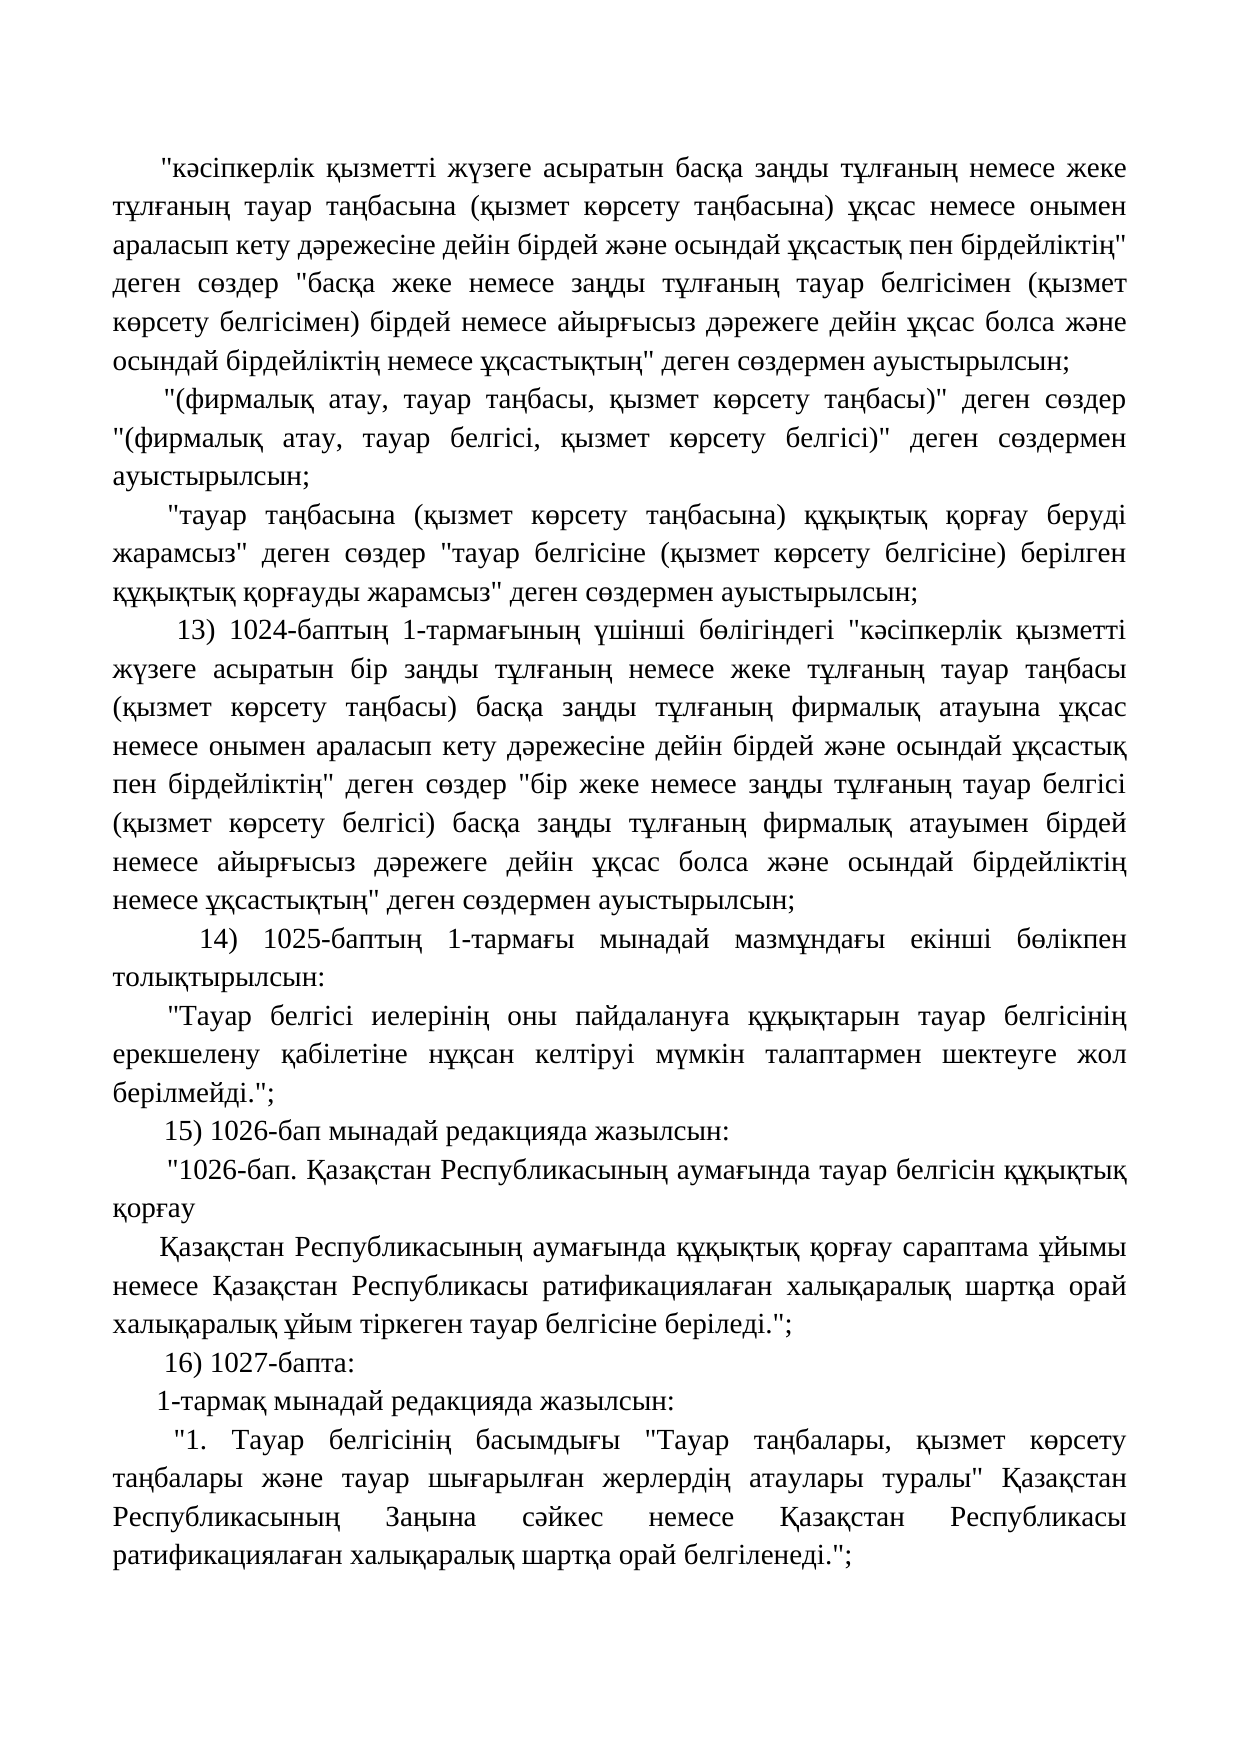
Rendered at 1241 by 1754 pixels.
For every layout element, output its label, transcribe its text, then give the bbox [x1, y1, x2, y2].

text "Тауар белгісі иелерінің оны пайдалануға құқықтарын тауар белгісінің ерекшелену қабілетіне нұқсан келтіруі мүмкін талаптармен шектеуге жол берілмейді."; [112, 998, 1128, 1108]
text "(фирмалық атау, тауар таңбасы, қызмет көрсету таңбасы)" деген сөздер "(фирмалық атау, тауар белгісі, қызмет көрсету белгісі)" деген сөздермен ауыстырылсын; [112, 381, 1128, 492]
text "1026-бап. Қазақстан Республикасының аумағында тауар белгiсiн құқықтық қорғау [112, 1152, 1128, 1224]
text 15) 1026-бап мынадай редакцияда жазылсын: [112, 1113, 1128, 1147]
text "1. Тауар белгiсiнiң басымдығы "Тауар таңбалары, қызмет көрсету таңбалары және тауар шығарылған жерлердің атаулары туралы" Қазақстан Республикасының Заңына сәйкес немесе Қазақстан Республикасы ратификациялаған халықаралық шартқа орай белгiленедi."; [112, 1422, 1128, 1571]
text 16) 1027-бапта: [112, 1345, 1128, 1378]
text Қазақстан Республикасының аумағында құқықтық қорғау сараптама ұйымы немесе Қазақстан Республикасы ратификациялаған халықаралық шартқа орай халықаралық ұйым тіркеген тауар белгісіне берiледi."; [112, 1229, 1128, 1340]
text 1-тармақ мынадай редакцияда жазылсын: [112, 1383, 1128, 1417]
text "тауар таңбасына (қызмет көрсету таңбасына) құқықтық қорғау берудi жарамсыз" деген сөздер "тауар белгісіне (қызмет көрсету белгісіне) берілген құқықтық қорғауды жарамсыз" деген сөздермен ауыстырылсын; [112, 497, 1128, 607]
text 13) 1024-баптың 1-тармағының үшінші бөлігіндегі "кәсiпкерлiк қызметті жүзеге асыратын бiр заңды тұлғаның немесе жеке тұлғаның тауар таңбасы (қызмет көрсету таңбасы) басқа заңды тұлғаның фирмалық атауына ұқсас немесе онымен араласып кету дәрежесiне дейiн бiрдей және осындай ұқсастық пен бiрдейлiктiң" деген сөздер "бiр жеке немесе заңды тұлғаның тауар белгісі (қызмет көрсету белгісі) басқа заңды тұлғаның фирмалық атауымен бiрдей немесе айырғысыз дәрежеге дейін ұқсас болса және осындай бiрдейлiктің немесе ұқсастықтың" деген сөздермен ауыстырылсын; [112, 612, 1128, 916]
text "кәсiпкерлiк қызметті жүзеге асыратын басқа заңды тұлғаның немесе жеке тұлғаның тауар таңбасына (қызмет көрсету таңбасына) ұқсас немесе онымен араласып кету дәрежесiне дейiн бiрдей және осындай ұқсастық пен бiрдейлiктiң" деген сөздер "басқа жеке немесе заңды тұлғаның тауар белгісімен (қызмет көрсету белгісімен) бiрдей немесе айырғысыз дәрежеге дейiн ұқсас болса және осындай бiрдейлiктің немесе ұқсастықтың" деген сөздермен ауыстырылсын; [112, 150, 1128, 376]
text 14) 1025-баптың 1-тармағы мынадай мазмұндағы екінші бөлікпен толықтырылсын: [112, 921, 1128, 993]
